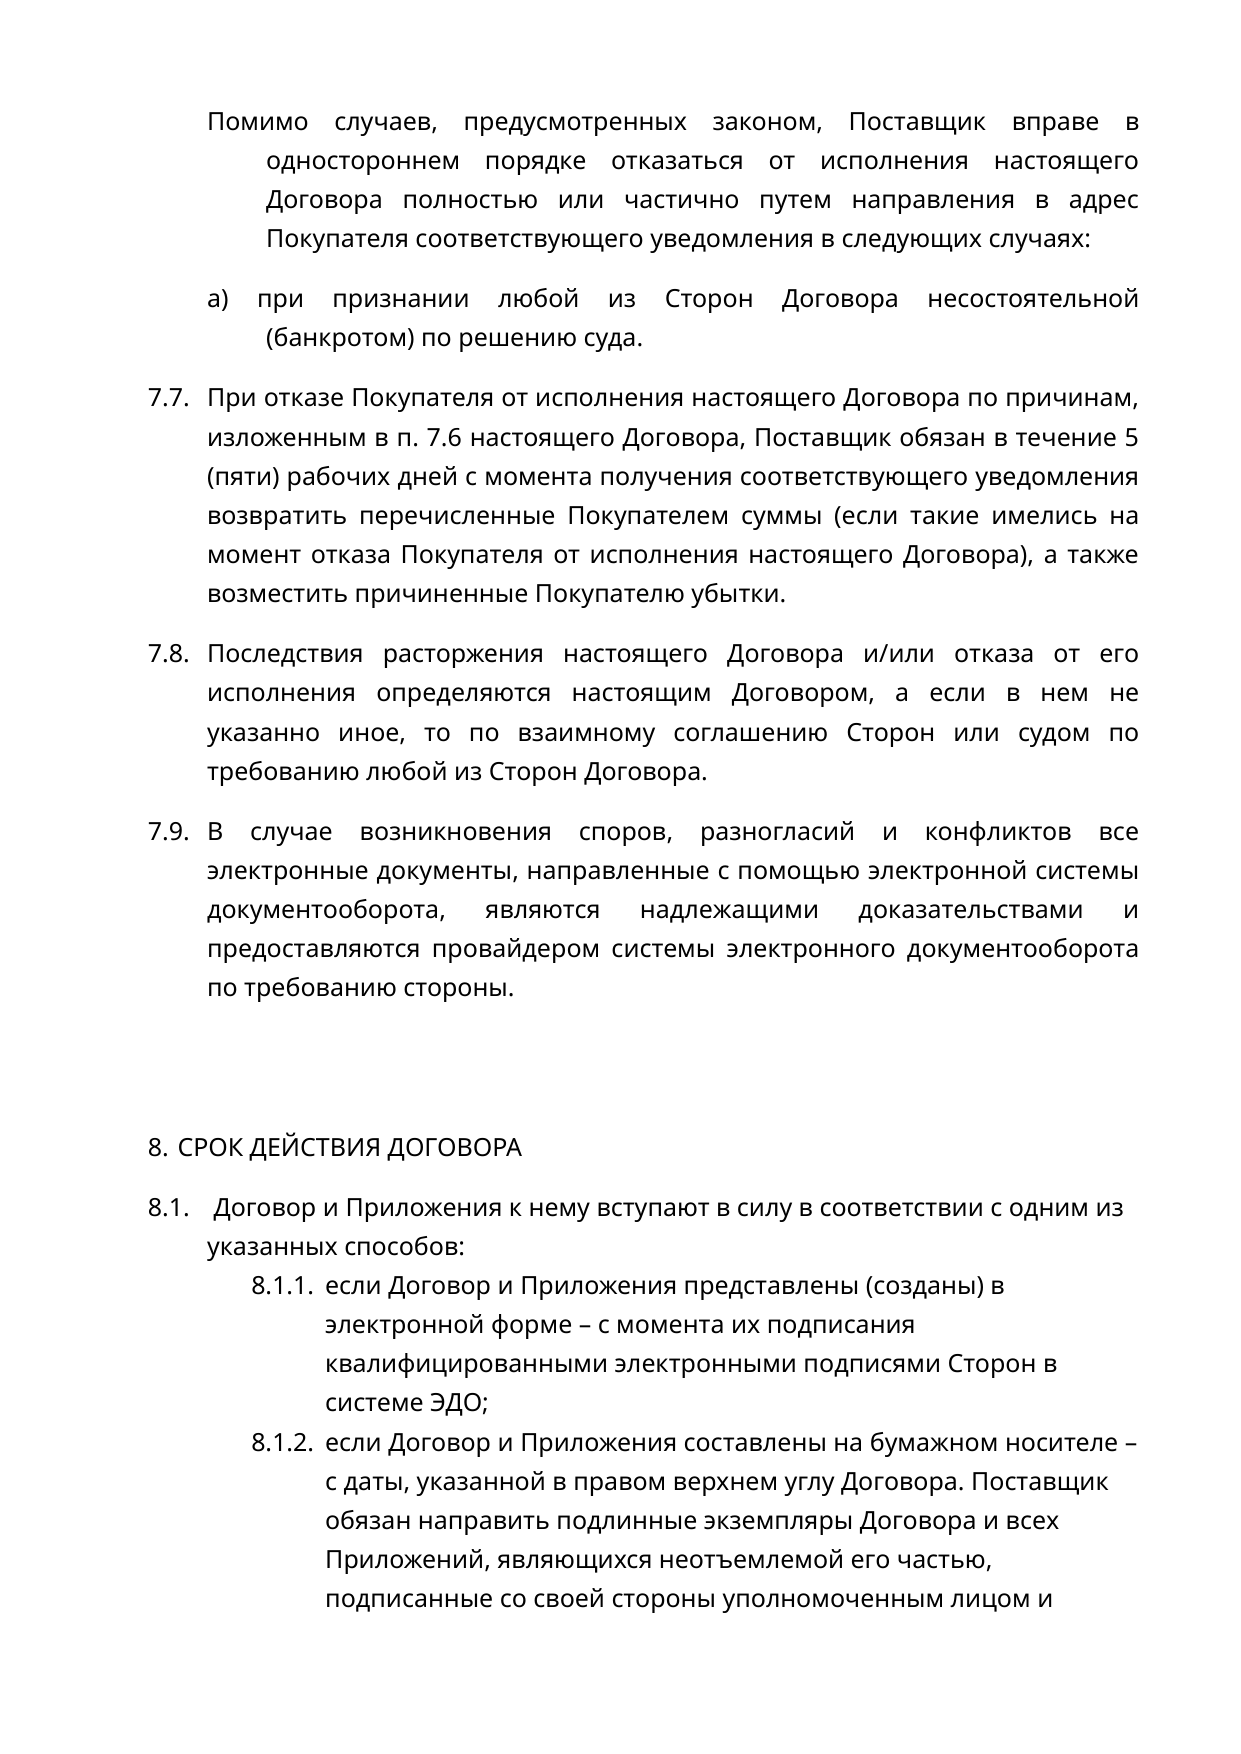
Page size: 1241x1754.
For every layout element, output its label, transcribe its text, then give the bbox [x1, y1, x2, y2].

text Помимо случаев, предусмотренных законом, Поставщик вправе в одностороннем порядке отказаться от исполнения настоящего Договора полностью или частично путем направления в адрес Покупателя соответствующего уведомления в следующих случаях: [207, 103, 1140, 255]
text 7.8. Последствия расторжения настоящего Договора и/или отказа от его исполнения определяются настоящим Договором, а если в нем не указанно иное, то по взаимному соглашению Сторон или судом по требованию любой из Сторон Договора. [148, 636, 1140, 787]
list Договор и Приложения к нему вступают в силу в соответствии с одним из указанных способов: [148, 1189, 1140, 1262]
list 7.9. В случае возникновения споров, разногласий и конфликтов все электронные документы, направленные с помощью электронной системы документооборота, являются надлежащими доказательствами и предоставляются провайдером системы электронного документооборота по требованию стороны. [148, 813, 1140, 1004]
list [251, 1424, 1140, 1615]
list если Договор и Приложения представлены (созданы) в электронной форме – с момента их подписания квалифицированными электронными подписями Сторон в системе ЭДО; [251, 1268, 1140, 1419]
text а) при признании любой из Сторон Договора несостоятельной (банкротом) по решению суда. [207, 281, 1140, 354]
text 7.7. При отказе Покупателя от исполнения настоящего Договора по причинам, изложенным в п. 7.6 настоящего Договора, Поставщик обязан в течение 5 (пяти) рабочих дней с момента получения соответствующего уведомления возвратить перечисленные Покупателем суммы (если такие имелись на момент отказа Покупателя от исполнения настоящего Договора), а также возместить причиненные Покупателю убытки. [148, 380, 1140, 610]
list СРОК ДЕЙСТВИЯ ДОГОВОРА [142, 1129, 1140, 1163]
